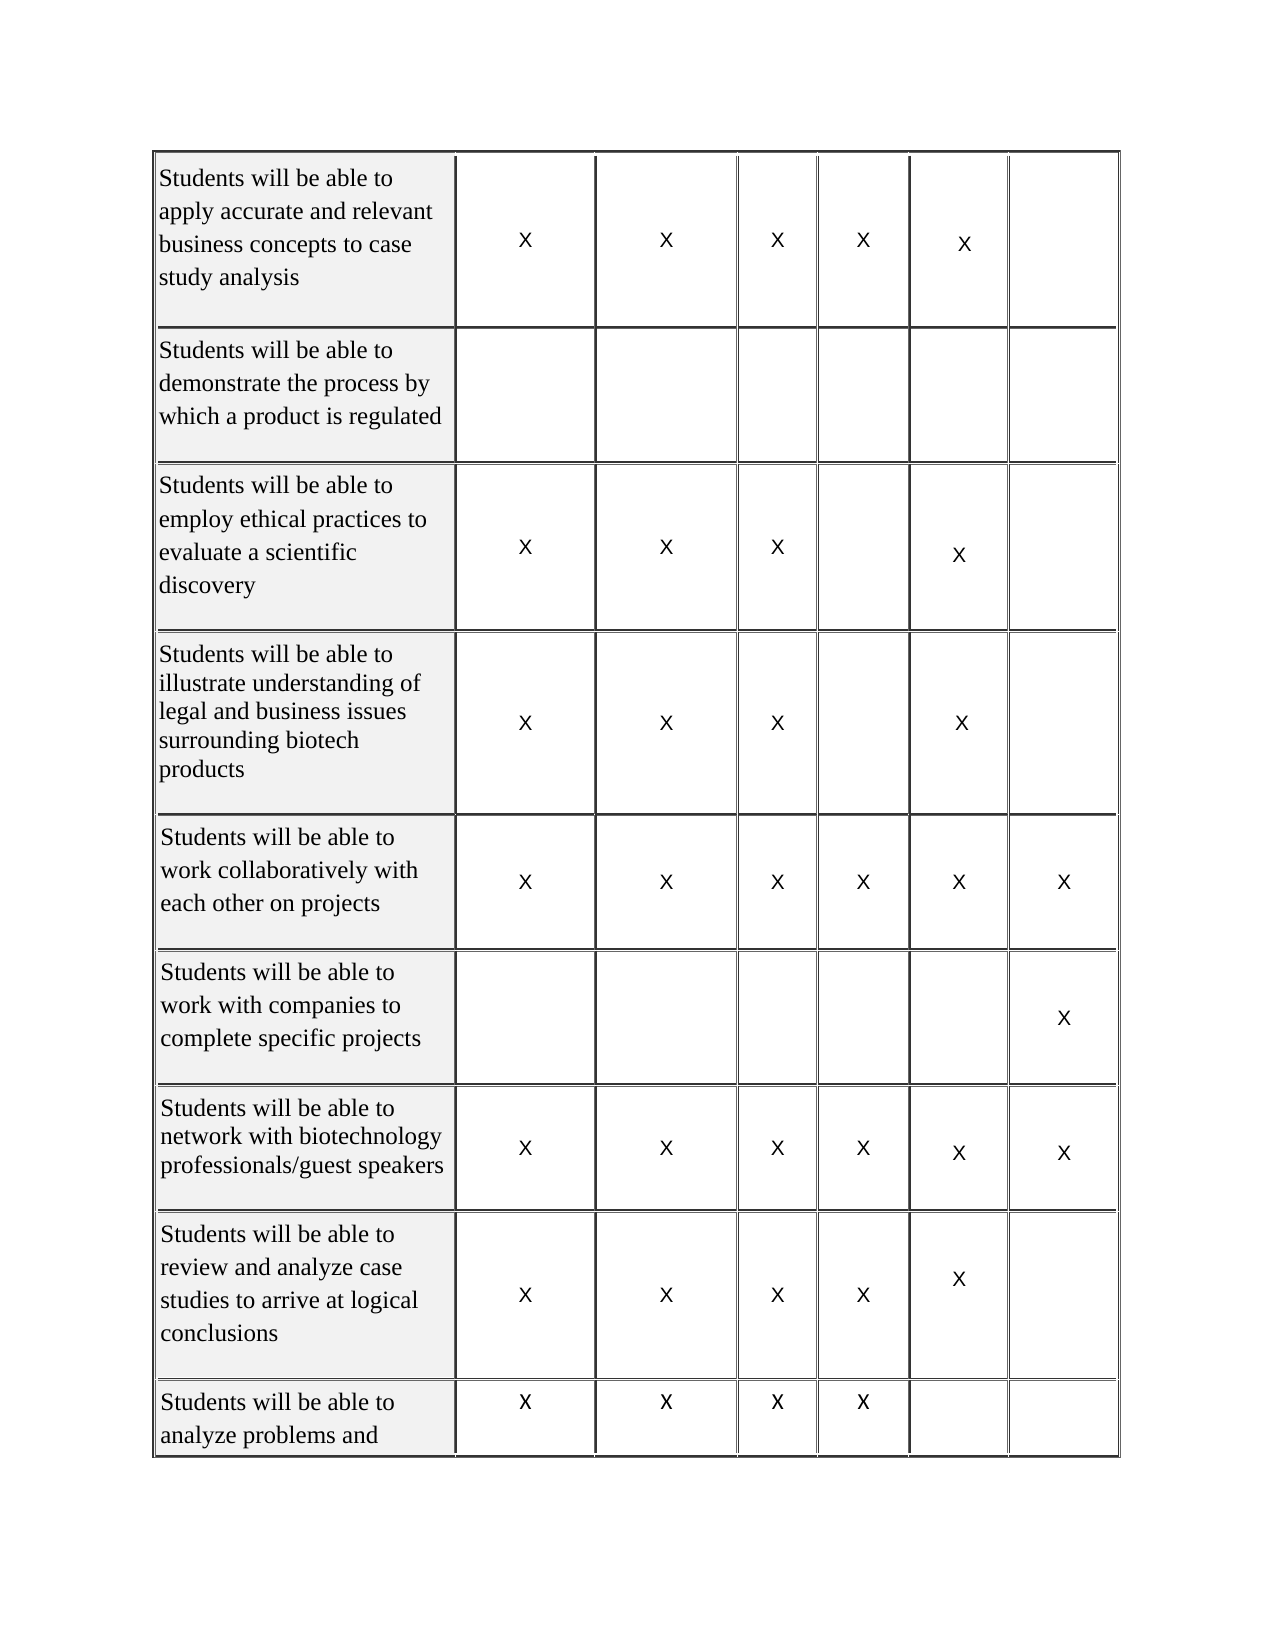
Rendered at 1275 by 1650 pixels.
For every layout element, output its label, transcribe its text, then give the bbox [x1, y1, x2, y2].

table_cell [911, 329, 1007, 461]
table_cell X [597, 633, 736, 813]
table_cell X [739, 633, 816, 813]
table_cell X [738, 1381, 818, 1455]
table_cell X [739, 1087, 816, 1209]
table_cell Students will be able to network with biotechnology professionals/guest speakers [156, 1083, 454, 1209]
table_cell X [595, 1381, 737, 1455]
table_cell [819, 329, 908, 461]
table_cell X [1009, 1378, 1118, 1455]
table_cell X [597, 465, 736, 629]
table_cell X [819, 1213, 908, 1377]
table_cell X [457, 1213, 594, 1377]
table_cell [739, 329, 816, 461]
table_cell Students will be able to illustrate understanding of legal and business issues surrounding biotech products [156, 629, 454, 813]
table_cell X [739, 465, 816, 629]
table_cell [457, 329, 594, 461]
table_cell X [739, 816, 816, 948]
table_cell X [457, 1087, 594, 1209]
table_cell Students will be able to demonstrate the process by which a product is regulated [156, 326, 454, 461]
table_cell X [1010, 948, 1118, 1083]
table_cell X [739, 1213, 816, 1377]
table_cell Students will be able to employ ethical practices to evaluate a scientific discovery [156, 461, 454, 629]
table_cell Students will be able to review and analyze case studies to arrive at logical conclusions [156, 1209, 454, 1377]
table_cell X [911, 1213, 1007, 1377]
table_cell Students will be able to work with companies to complete specific projects [156, 948, 454, 1083]
table_cell X [457, 633, 594, 813]
table_cell X [1010, 1083, 1118, 1209]
table_cell [597, 329, 736, 461]
table_cell Students will be able to apply accurate and relevant business concepts to case study analysis [156, 153, 455, 326]
table_cell X [818, 152, 909, 326]
table_cell [1009, 153, 1118, 326]
table_cell [739, 952, 816, 1083]
table_cell X [597, 816, 736, 948]
table_cell X [455, 152, 595, 326]
table_cell X [909, 153, 1009, 326]
table_cell X [597, 1213, 736, 1377]
table_cell [1010, 461, 1118, 629]
table_cell X [1010, 813, 1119, 948]
table_cell X [455, 1381, 595, 1455]
table_cell X [819, 816, 908, 948]
table_cell [597, 952, 736, 1083]
table_cell Students will be able to work collaboratively with each other on projects [154, 813, 454, 948]
table_cell [819, 465, 908, 629]
table_cell X [911, 816, 1007, 948]
table_cell X [595, 153, 737, 326]
table_cell [1010, 326, 1118, 461]
table_cell X [911, 633, 1007, 813]
table_cell X [738, 153, 818, 326]
table_cell [911, 952, 1007, 1083]
table_cell X [819, 1087, 908, 1209]
table_cell X [597, 1087, 736, 1209]
table_cell [819, 633, 908, 813]
table_cell X [457, 465, 594, 629]
table_cell [1010, 1209, 1118, 1377]
table_cell X [818, 1381, 909, 1455]
table_cell X [457, 816, 594, 948]
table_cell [156, 1378, 455, 1455]
table_cell [819, 952, 908, 1083]
table_cell X [911, 1087, 1007, 1209]
table_cell X [909, 1381, 1009, 1455]
table_cell [1010, 629, 1118, 813]
table_cell X [911, 465, 1007, 629]
table_cell [457, 952, 594, 1083]
